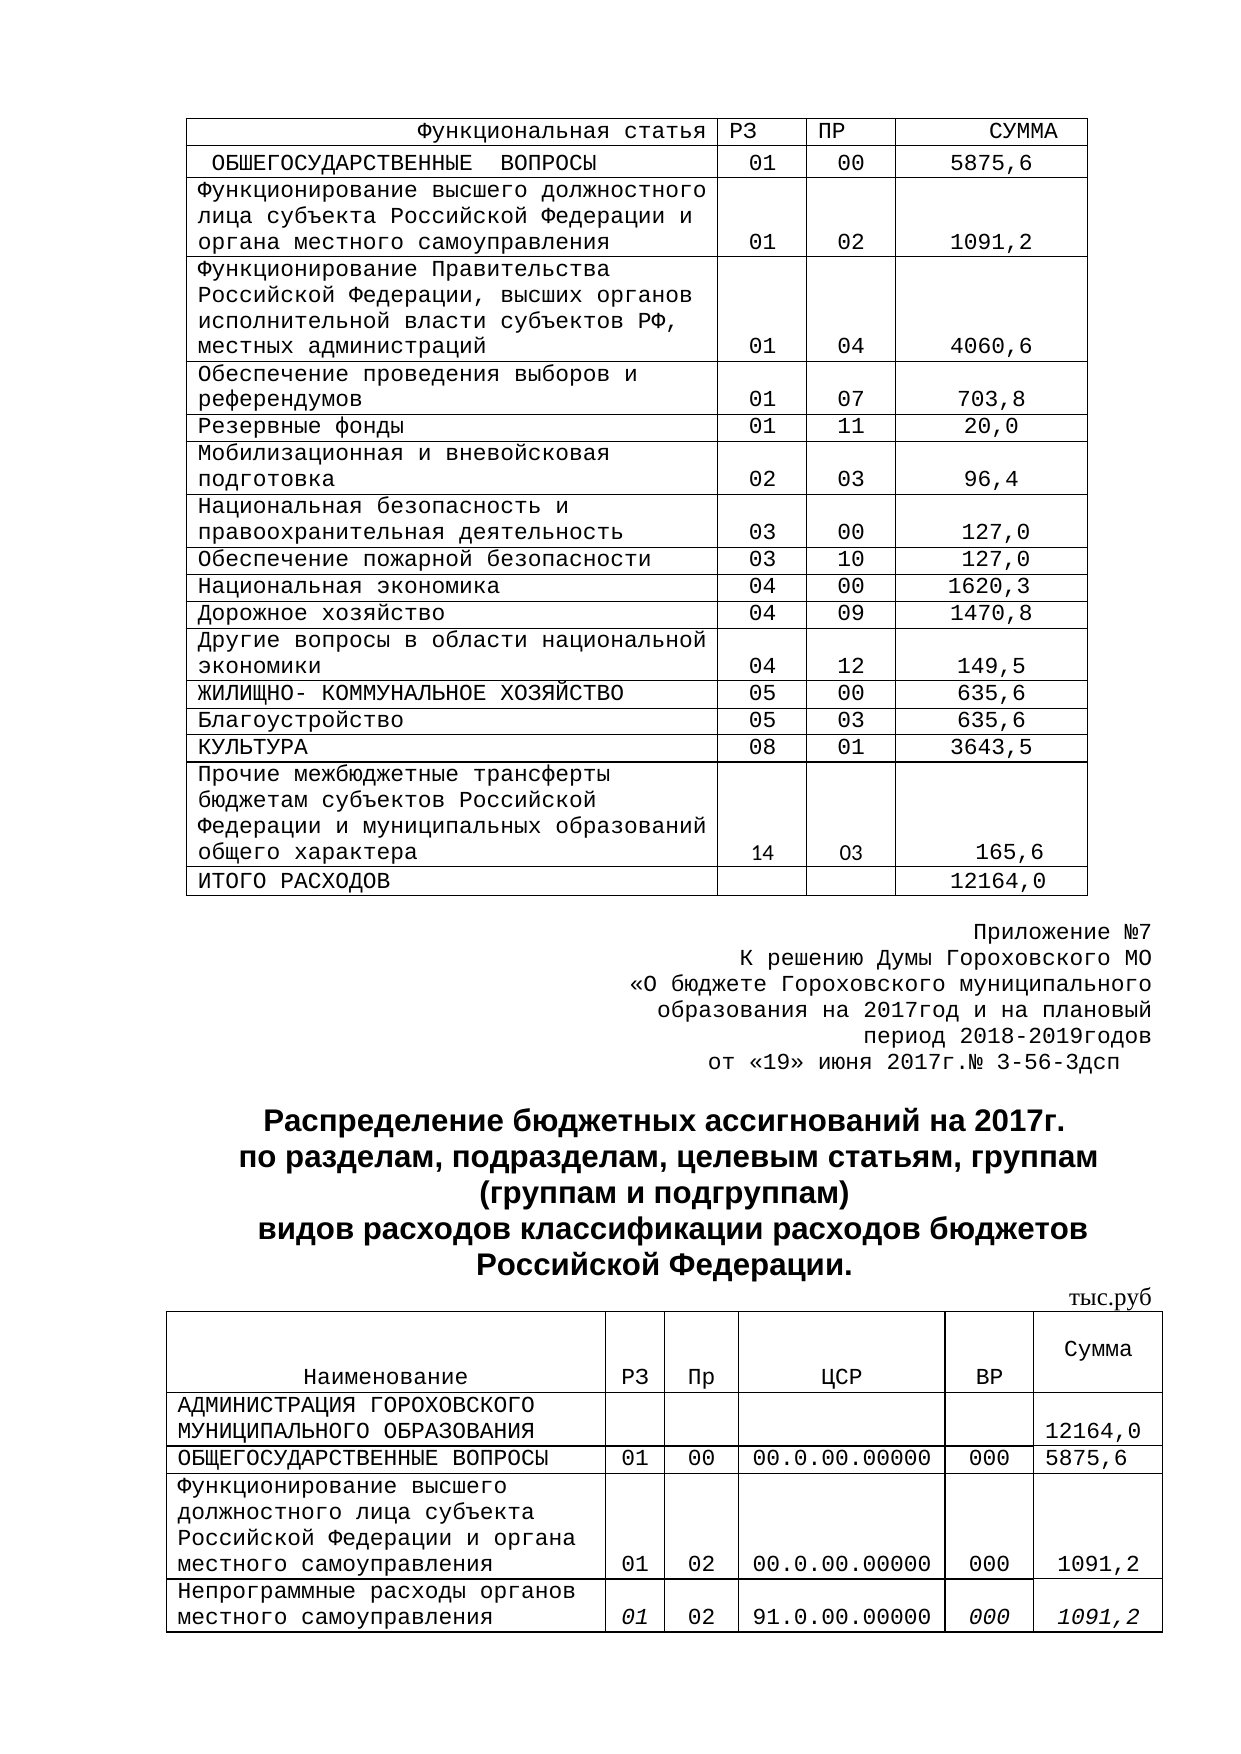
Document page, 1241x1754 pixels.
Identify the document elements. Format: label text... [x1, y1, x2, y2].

table_cell 3643,5 [896, 735, 1087, 761]
table_cell 09 [807, 602, 895, 627]
table_cell 03 [807, 763, 895, 866]
table_cell 00 [807, 681, 895, 707]
table_cell 1470,8 [896, 602, 1087, 627]
table_cell [606, 1393, 664, 1445]
table_cell 02 [718, 442, 806, 494]
table_cell [946, 1393, 1033, 1445]
table_cell Резервные фонды [187, 415, 717, 441]
table_cell Благоустройство [187, 709, 717, 734]
table_cell 05 [718, 709, 806, 734]
table_cell 12164,0 [1034, 1393, 1162, 1445]
table_cell 02 [665, 1474, 738, 1578]
table_cell 01 [718, 146, 806, 177]
table_cell ЖИЛИЩНО- КОММУНАЛЬНОЕ ХОЗЯЙСТВО [187, 681, 717, 707]
table_cell 5875,6 [1034, 1446, 1162, 1473]
table_header Наименование [167, 1312, 605, 1392]
table_cell 1091,2 [896, 178, 1087, 256]
table_cell 03 [807, 709, 895, 734]
table_cell Дорожное хозяйство [187, 602, 717, 627]
table_header РЗ [606, 1312, 664, 1392]
table_cell 1620,3 [896, 575, 1087, 601]
text период 2018-2019годов [208, 1024, 1152, 1050]
table_cell 127,0 [896, 495, 1087, 547]
table_cell 07 [807, 362, 895, 414]
table_cell Функционирование высшего должностного лица субъекта Российской Федерации и органа местного самоуправления [187, 178, 717, 256]
table_cell 01 [606, 1474, 664, 1578]
table_cell Мобилизационная и вневойсковая подготовка [187, 442, 717, 494]
table_cell 03 [718, 495, 806, 547]
table_cell ОБШЕГОСУДАРСТВЕННЫЕ ВОПРОСЫ [187, 146, 717, 177]
table_cell ОБЩЕГОСУДАРСТВЕННЫЕ ВОПРОСЫ [167, 1447, 605, 1473]
text Распределение бюджетных ассигнований на 2017г. [177, 1102, 1152, 1138]
table_cell 635,6 [896, 681, 1087, 707]
table_header Сумма [1034, 1312, 1162, 1392]
table_cell [718, 867, 806, 895]
table_cell 5875,6 [896, 146, 1087, 177]
table_cell Обеспечение проведения выборов и референдумов [187, 362, 717, 414]
table_cell 11 [807, 415, 895, 441]
table_cell АДМИНИСТРАЦИЯ ГОРОХОВСКОГО МУНИЦИПАЛЬНОГО ОБРАЗОВАНИЯ [167, 1393, 605, 1445]
table_cell 000 [946, 1474, 1033, 1578]
table_cell 000 [946, 1447, 1033, 1473]
table_cell 1091,2 [1034, 1474, 1162, 1578]
table_cell 08 [718, 735, 806, 761]
table_header ВР [946, 1312, 1033, 1392]
table_header СУММА [896, 119, 1087, 145]
table_cell 02 [807, 178, 895, 256]
table_cell [807, 867, 895, 895]
table_cell 00 [807, 495, 895, 547]
table_cell Другие вопросы в области национальной экономики [187, 629, 717, 680]
table_header РЗ [718, 119, 806, 145]
table_cell 1091,2 [1034, 1579, 1162, 1631]
table_cell 149,5 [896, 629, 1087, 680]
table_cell Функционирование высшего должностного лица субъекта Российской Федерации и органа местного самоуправления [167, 1474, 605, 1578]
table_cell 165,6 [896, 763, 1087, 866]
table_cell 03 [807, 442, 895, 494]
table_cell 00 [807, 575, 895, 601]
text Приложение №7 [177, 920, 1152, 946]
table_cell КУЛЬТУРА [187, 735, 717, 761]
table_cell 04 [718, 575, 806, 601]
table_cell 127,0 [896, 548, 1087, 573]
table_cell 01 [718, 178, 806, 256]
table_cell Национальная экономика [187, 575, 717, 601]
table_cell 4060,6 [896, 257, 1087, 361]
table_cell 12 [807, 629, 895, 680]
table_cell Функционирование Правительства Российской Федерации, высших органов исполнительной власти субъектов РФ, местных администраций [187, 257, 717, 361]
table_cell Прочие межбюджетные трансферты бюджетам субъектов Российской Федерации и муниципальных образований общего характера [187, 763, 717, 866]
table_header ЦСР [739, 1312, 944, 1392]
table_cell 635,6 [896, 709, 1087, 734]
table_header Функциональная статья [187, 119, 717, 145]
text К решению Думы Гороховского МО [208, 946, 1152, 972]
table_cell Национальная безопасность и правоохранительная деятельность [187, 495, 717, 547]
table_cell 04 [718, 602, 806, 627]
table_cell 00.0.00.00000 [739, 1447, 944, 1473]
text по разделам, подразделам, целевым статьям, группам (группам и подгруппам) [177, 1138, 1152, 1210]
table_cell 04 [718, 629, 806, 680]
text видов расходов классификации расходов бюджетов Российской Федерации. [177, 1210, 1152, 1282]
table_cell [665, 1393, 738, 1445]
table_cell 14 [718, 763, 806, 866]
table_cell 05 [718, 681, 806, 707]
table_cell [739, 1393, 944, 1445]
table_cell 02 [665, 1580, 738, 1631]
table_cell 03 [718, 548, 806, 573]
table_cell 04 [807, 257, 895, 361]
table_header Пр [665, 1312, 738, 1392]
table_cell 00 [807, 146, 895, 177]
table_cell Обеспечение пожарной безопасности [187, 548, 717, 573]
text от «19» июня 2017г.№ 3-56-3дсп [208, 1050, 1152, 1076]
table_cell ИТОГО РАСХОДОВ [187, 867, 717, 895]
table_header ПР [807, 119, 895, 145]
table_cell 01 [718, 415, 806, 441]
table_cell 12164,0 [896, 867, 1087, 895]
table_cell 96,4 [896, 442, 1087, 494]
table_cell 703,8 [896, 362, 1087, 414]
table_cell 000 [946, 1580, 1033, 1631]
table_cell 00.0.00.00000 [739, 1474, 944, 1578]
text «О бюджете Гороховского муниципального [208, 972, 1152, 998]
text образования на 2017год и на плановый [208, 998, 1152, 1024]
table_cell Непрограммные расходы органов местного самоуправления [167, 1580, 605, 1631]
table_cell 10 [807, 548, 895, 573]
table_cell 00 [665, 1447, 738, 1473]
table_cell 01 [718, 362, 806, 414]
text тыс.руб [177, 1282, 1152, 1311]
table_cell 20,0 [896, 415, 1087, 441]
table_cell 01 [606, 1447, 664, 1473]
table_cell 01 [718, 257, 806, 361]
table_cell 01 [807, 735, 895, 761]
table_cell 91.0.00.00000 [739, 1580, 944, 1631]
table_cell 01 [606, 1580, 664, 1631]
